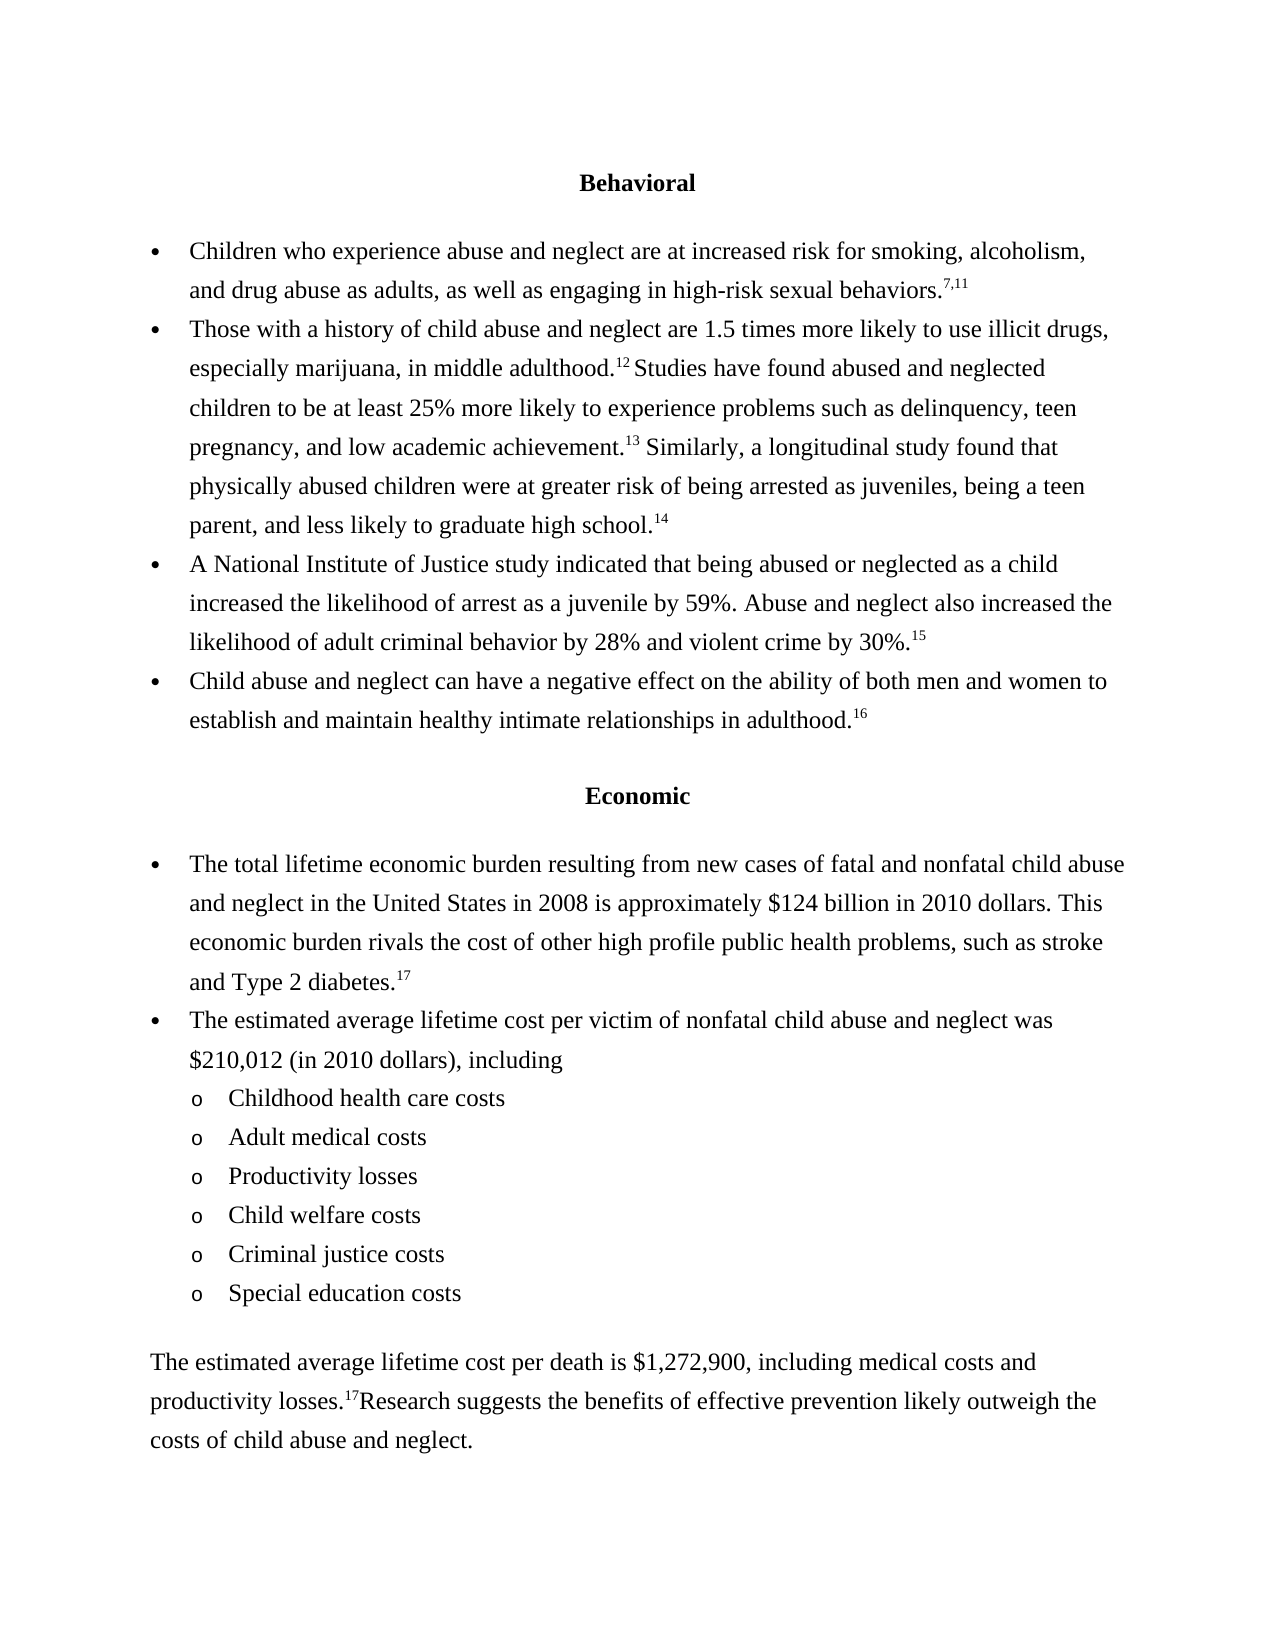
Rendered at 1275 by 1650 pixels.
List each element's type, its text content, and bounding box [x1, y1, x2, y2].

list Child abuse and neglect can have a negative effect on the ability of both men and women to establish and maintain healthy intimate relationships in adulthood.16 [152, 656, 1125, 734]
text Economic [150, 763, 1125, 810]
list Children who experience abuse and neglect are at increased risk for smoking, alcoholism, and drug abuse as adults, as well as engaging in high-risk sexual behaviors.7,11 [152, 226, 1125, 304]
list Special education costs [191, 1269, 1125, 1308]
text Behavioral [150, 150, 1125, 197]
list Productivity losses [191, 1152, 1125, 1191]
list Those with a history of child abuse and neglect are 1.5 times more likely to use illicit drugs, especially marijuana, in middle adulthood.12 Studies have found abused and neglected children to be at least 25% more likely to experience problems such as delinquency, teen pregnancy, and low academic achievement.13 Similarly, a longitudinal study found that physically abused children were at greater risk of being arrested as juveniles, being a teen parent, and less likely to graduate high school.14 [152, 304, 1125, 538]
list The estimated average lifetime cost per victim of nonfatal child abuse and neglect was $210,012 (in 2010 dollars), including [152, 995, 1125, 1073]
list A National Institute of Justice study indicated that being abused or neglected as a child increased the likelihood of arrest as a juvenile by 59%. Abuse and neglect also increased the likelihood of adult criminal behavior by 28% and violent crime by 30%.15 [152, 538, 1125, 656]
list Criminal justice costs [191, 1230, 1125, 1269]
text The estimated average lifetime cost per death is $1,272,900, including medical costs and productivity losses.17Research suggests the benefits of effective prevention likely outweigh the costs of child abuse and neglect. [150, 1337, 1125, 1454]
list Childhood health care costs [191, 1073, 1125, 1112]
list The total lifetime economic burden resulting from new cases of fatal and nonfatal child abuse and neglect in the United States in 2008 is approximately $124 billion in 2010 dollars. This economic burden rivals the cost of other high profile public health problems, such as stroke and Type 2 diabetes.17 [152, 839, 1125, 995]
list Adult medical costs [191, 1112, 1125, 1152]
list Child welfare costs [191, 1191, 1125, 1230]
